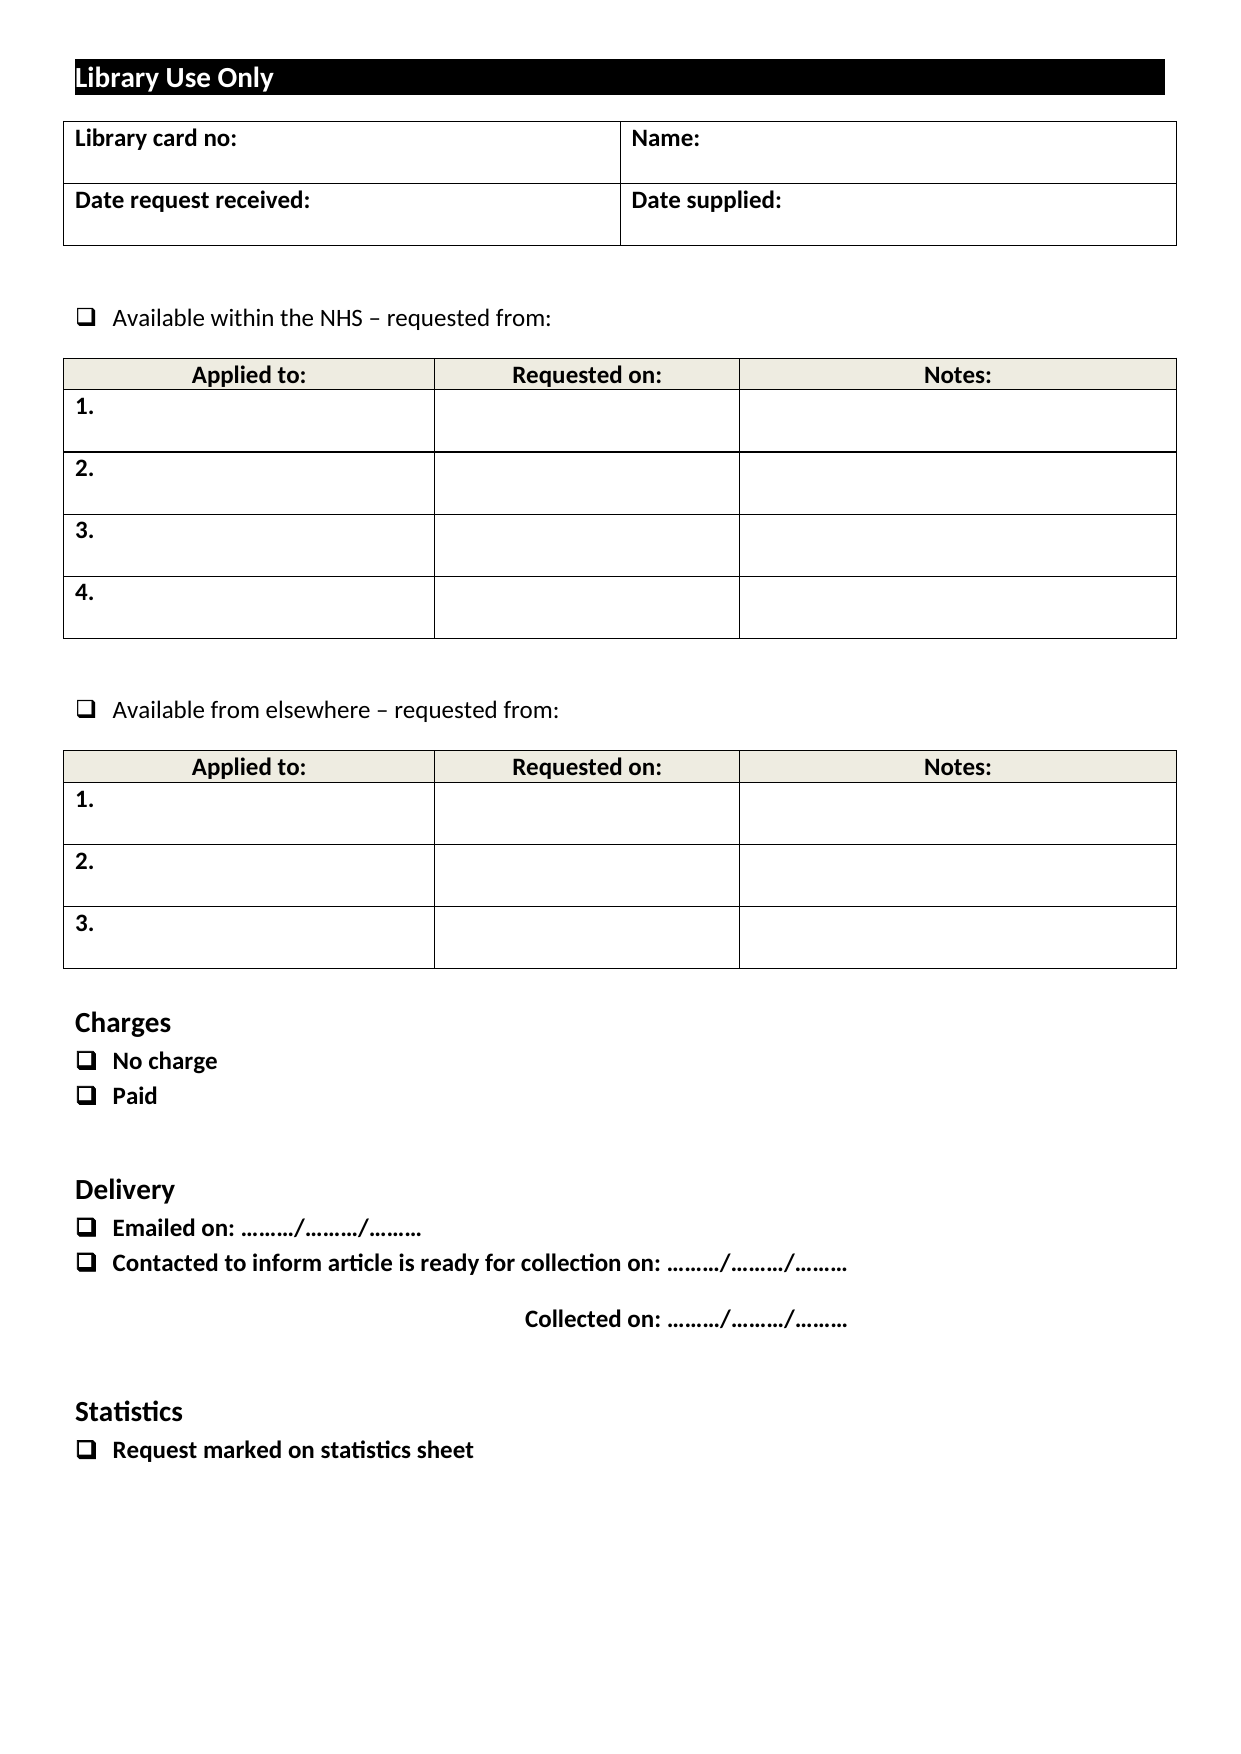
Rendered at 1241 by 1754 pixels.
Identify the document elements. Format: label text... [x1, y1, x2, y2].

table_cell [740, 907, 1176, 968]
table_cell 4. [64, 577, 434, 638]
text Charges [75, 1004, 1165, 1040]
table_cell Date supplied: [621, 184, 1176, 245]
table_cell 3. [64, 515, 434, 576]
list Available within the NHS – requested from: [75, 302, 1165, 332]
list Available from elsewhere – requested from: [75, 694, 1165, 725]
table_cell Date request received: [64, 184, 620, 245]
text Collected on: ………/………/……… [525, 1303, 1165, 1333]
table_cell [740, 783, 1176, 844]
table_cell [740, 390, 1176, 451]
table_header Notes: [740, 751, 1176, 782]
list Emailed on: ………/………/……… [75, 1212, 1165, 1242]
text Statistics [75, 1393, 1165, 1429]
list Request marked on statistics sheet [75, 1434, 1165, 1465]
table_cell 1. [64, 783, 434, 844]
table_cell [740, 845, 1176, 906]
table_cell [740, 577, 1176, 638]
table_cell [435, 907, 739, 968]
table_header Applied to: [64, 359, 434, 389]
table_header Name: [621, 122, 1176, 183]
table_header Requested on: [435, 751, 739, 782]
table_cell [740, 453, 1176, 513]
table_cell 1. [64, 390, 434, 451]
table_cell [435, 453, 739, 513]
table_header Requested on: [435, 359, 739, 389]
table_cell [435, 783, 739, 844]
table_cell [435, 577, 739, 638]
table_cell [435, 515, 739, 576]
table_header Applied to: [64, 751, 434, 782]
table_cell 2. [64, 453, 434, 513]
table_cell 2. [64, 845, 434, 906]
list No charge [75, 1045, 1165, 1076]
table_cell 3. [64, 907, 434, 968]
table_header Library card no: [64, 122, 620, 183]
table_cell [435, 845, 739, 906]
text Delivery [75, 1171, 1165, 1207]
table_cell [435, 390, 739, 451]
text Library Use Only [75, 59, 1165, 95]
table_header Notes: [740, 359, 1176, 389]
list Contacted to inform article is ready for collection on: ………/………/……… [75, 1247, 1165, 1277]
list Paid [75, 1080, 1165, 1111]
table_cell [740, 515, 1176, 576]
